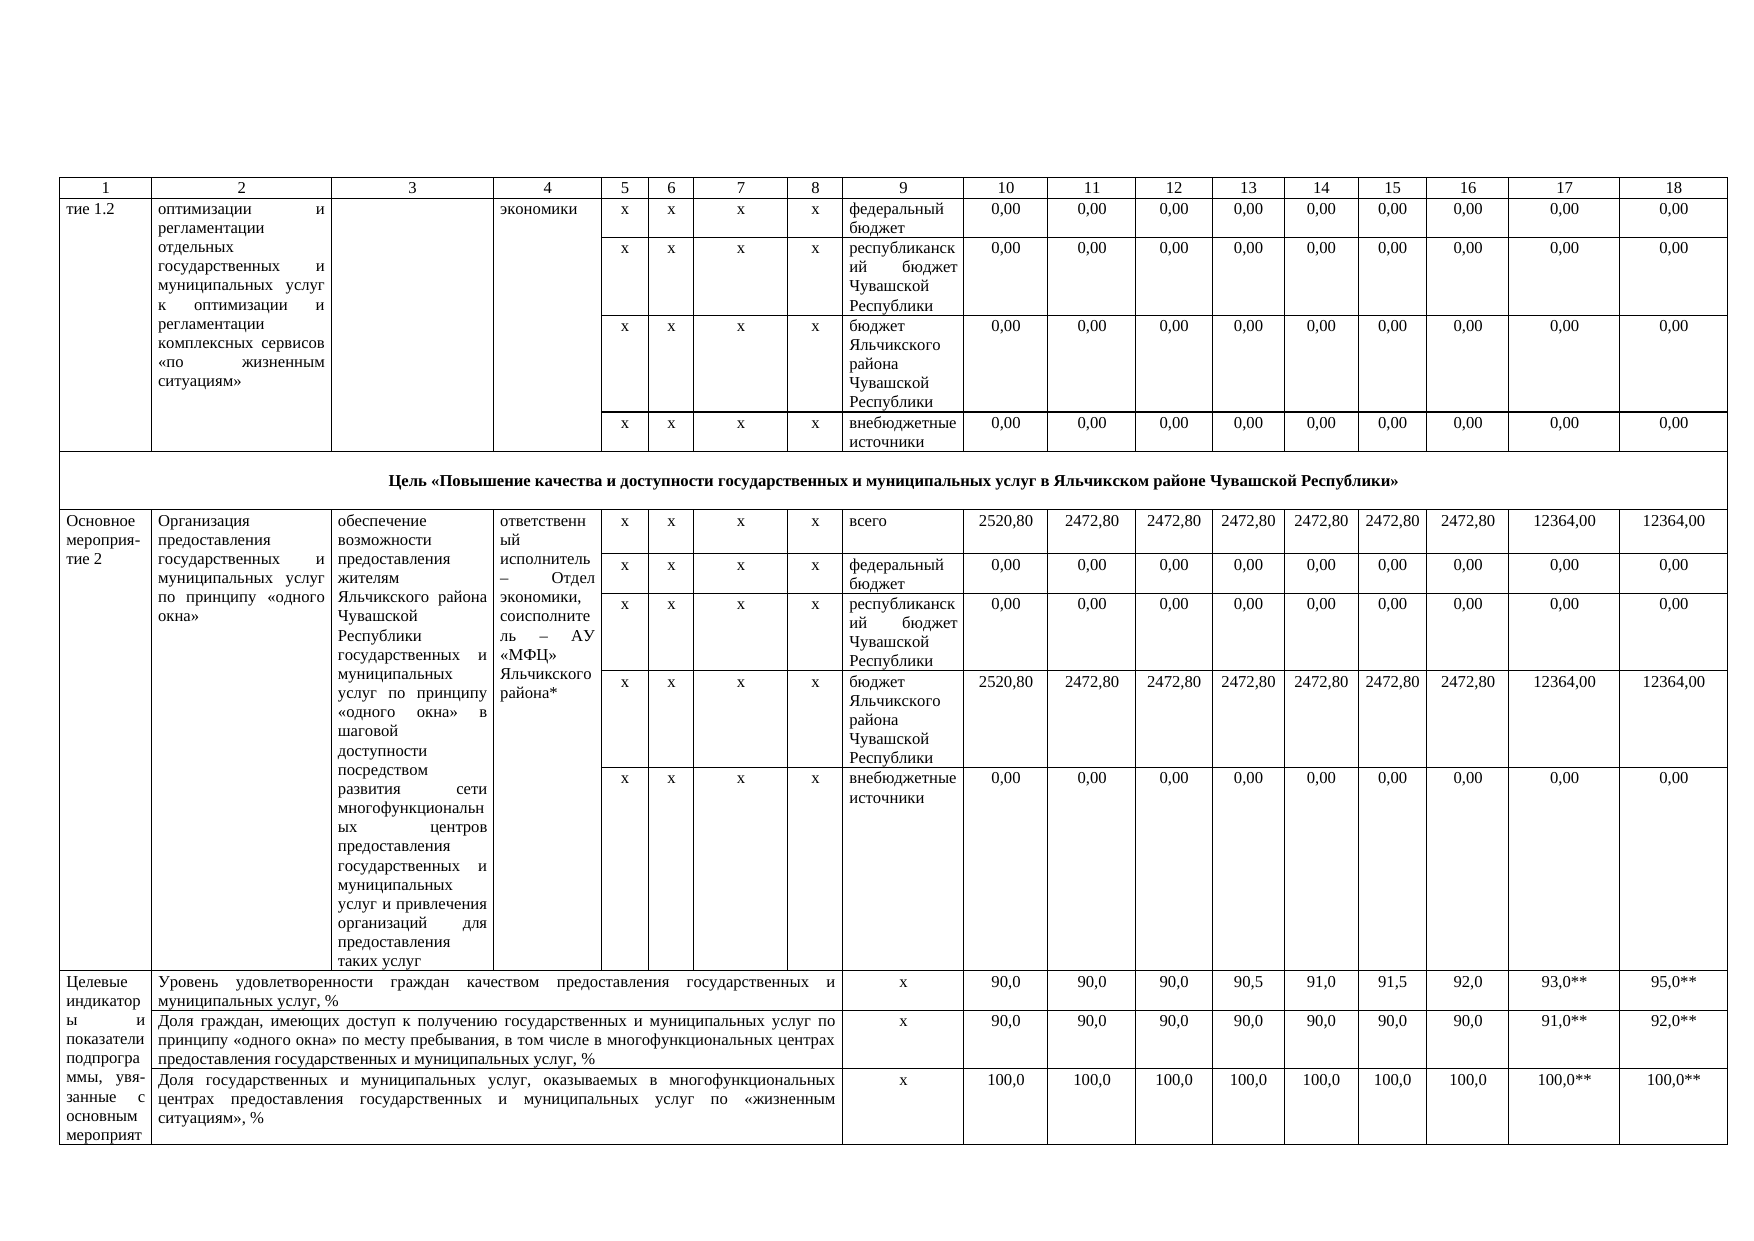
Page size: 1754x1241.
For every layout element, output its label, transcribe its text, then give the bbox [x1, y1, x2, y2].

table_cell 0,00 [1136, 554, 1212, 593]
table_cell x [694, 413, 787, 451]
table_header 14 [1285, 178, 1358, 197]
table_cell 90,0 [1048, 1011, 1135, 1068]
table_cell 0,00 [1620, 199, 1727, 237]
table_header 18 [1620, 178, 1727, 197]
table_cell x [649, 316, 693, 411]
table_cell 2472,80 [1285, 510, 1358, 553]
table_cell 0,00 [1048, 199, 1135, 237]
table_cell 0,00 [1285, 768, 1358, 970]
table_header 1 [60, 178, 151, 197]
table_cell x [788, 238, 842, 314]
table_cell x [649, 768, 693, 970]
table_cell 0,00 [1285, 554, 1358, 593]
table_cell 0,00 [1136, 199, 1212, 237]
table_cell x [788, 594, 842, 670]
table_cell 90,0 [1136, 971, 1212, 1010]
table_header 13 [1213, 178, 1284, 197]
table_cell 91,5 [1359, 971, 1426, 1010]
table_cell x [602, 199, 648, 237]
table_cell 0,00 [1427, 768, 1508, 970]
table_cell 100,0 [1359, 1069, 1426, 1144]
table_cell 0,00 [1509, 554, 1619, 593]
table_cell x [602, 671, 648, 767]
table_cell Цель «Повышение качества и доступности государственных и муниципальных услуг в Яльчикском районе Чувашской Республики» [60, 452, 1727, 509]
table_header 4 [494, 178, 601, 197]
table_cell 0,00 [1285, 199, 1358, 237]
table_header 7 [694, 178, 787, 197]
table_cell 0,00 [1509, 594, 1619, 670]
table_header 12 [1136, 178, 1212, 197]
table_cell 2472,80 [1359, 510, 1426, 553]
table_cell 0,00 [1213, 594, 1284, 670]
table_cell x [649, 199, 693, 237]
table_header 15 [1359, 178, 1426, 197]
table_cell 12364,00 [1620, 510, 1727, 553]
table_cell 100,0 [1048, 1069, 1135, 1144]
table_cell 0,00 [1213, 316, 1284, 411]
table_header 8 [788, 178, 842, 197]
table_cell x [788, 316, 842, 411]
table_cell 0,00 [1427, 413, 1508, 451]
table_cell республиканский бюджет Чувашской Республики [843, 238, 963, 314]
table_cell x [694, 316, 787, 411]
table_cell 0,00 [1136, 768, 1212, 970]
table_cell 0,00 [1285, 594, 1358, 670]
table_cell x [788, 510, 842, 553]
table_cell 0,00 [964, 554, 1047, 593]
table_cell x [843, 971, 963, 1010]
table_cell x [694, 199, 787, 237]
table_cell x [602, 768, 648, 970]
table_header 6 [649, 178, 693, 197]
table_cell 0,00 [1136, 594, 1212, 670]
table_cell ответственный исполнитель – Отдел экономики, соисполнитель – АУ «МФЦ» Яльчикского района* [494, 510, 601, 970]
table_header 9 [843, 178, 963, 197]
table_cell x [649, 413, 693, 451]
table_cell 0,00 [964, 413, 1047, 451]
table_cell 91,0** [1509, 1011, 1619, 1068]
table_cell 0,00 [1509, 199, 1619, 237]
table_cell x [788, 199, 842, 237]
table_cell 90,5 [1213, 971, 1284, 1010]
table_cell 0,00 [1213, 413, 1284, 451]
table_cell 91,0 [1285, 971, 1358, 1010]
table_cell x [788, 413, 842, 451]
table_cell x [602, 238, 648, 314]
table_cell x [649, 671, 693, 767]
table_cell 2472,80 [1136, 671, 1212, 767]
table_cell 0,00 [1213, 238, 1284, 314]
table_cell 100,0** [1620, 1069, 1727, 1144]
table_cell x [694, 554, 787, 593]
table_cell внебюджетные источники [843, 768, 963, 970]
table_cell бюджет Яльчикского района Чувашской Республики [843, 316, 963, 411]
table_cell 0,00 [1048, 594, 1135, 670]
table_cell [332, 199, 493, 451]
table_cell 0,00 [1509, 316, 1619, 411]
table_cell 0,00 [1427, 594, 1508, 670]
table_cell 0,00 [1213, 554, 1284, 593]
table_cell 2472,80 [1213, 671, 1284, 767]
table_cell 0,00 [1048, 554, 1135, 593]
table_cell 0,00 [1427, 554, 1508, 593]
table_cell Доля граждан, имеющих доступ к получению государственных и муниципальных услуг по принципу «одного окна» по месту пребывания, в том числе в многофункциональных центрах предоставления государственных и муниципальных услуг, % [152, 1011, 842, 1068]
table_cell 0,00 [1509, 238, 1619, 314]
table_cell Отдел экономики [494, 199, 601, 451]
table_header 17 [1509, 178, 1619, 197]
table_cell 90,0 [964, 1011, 1047, 1068]
table_header 3 [332, 178, 493, 197]
table_cell 12364,00 [1509, 671, 1619, 767]
table_cell 0,00 [1048, 413, 1135, 451]
table_cell 0,00 [1427, 199, 1508, 237]
table_cell 0,00 [964, 238, 1047, 314]
table_cell 0,00 [1285, 316, 1358, 411]
table_cell 95,0** [1620, 971, 1727, 1010]
table_cell x [649, 594, 693, 670]
table_cell обеспечение возможности предоставления жителям Яльчикского района Чувашской Республики государственных и муниципальных услуг по принципу «одного окна» в шаговой доступности посредством развития сети многофункциональных центров предоставления государственных и муниципальных услуг и привлечения организаций для предоставления таких услуг [332, 510, 493, 970]
table_cell 0,00 [1427, 238, 1508, 314]
table_cell 0,00 [1285, 238, 1358, 314]
table_cell 0,00 [1048, 316, 1135, 411]
table_cell 90,0 [1213, 1011, 1284, 1068]
table_header 11 [1048, 178, 1135, 197]
table_cell x [649, 554, 693, 593]
table_cell 0,00 [964, 199, 1047, 237]
table_cell 90,0 [1359, 1011, 1426, 1068]
table_cell 93,0** [1509, 971, 1619, 1010]
table_cell 0,00 [1509, 413, 1619, 451]
table_cell x [602, 594, 648, 670]
table_cell 0,00 [1359, 594, 1426, 670]
table_cell 0,00 [1359, 316, 1426, 411]
table_cell x [843, 1011, 963, 1068]
table_header 16 [1427, 178, 1508, 197]
table_cell 0,00 [964, 316, 1047, 411]
table_cell x [788, 671, 842, 767]
table_cell 2472,80 [1427, 510, 1508, 553]
table_cell Уровень удовлетворенности граждан качеством предоставления государственных и муниципальных услуг, % [152, 971, 842, 1010]
table_cell 90,0 [1048, 971, 1135, 1010]
table_cell 100,0 [1136, 1069, 1212, 1144]
table_cell 0,00 [1359, 199, 1426, 237]
table_cell x [602, 316, 648, 411]
table_cell федеральный бюджет [843, 199, 963, 237]
table_cell 0,00 [1359, 554, 1426, 593]
table_header 10 [964, 178, 1047, 197]
table_cell 90,0 [1136, 1011, 1212, 1068]
table_cell 100,0 [1285, 1069, 1358, 1144]
table_cell 0,00 [1136, 316, 1212, 411]
table_cell 0,00 [1620, 554, 1727, 593]
table_cell 0,00 [1048, 768, 1135, 970]
table_cell x [602, 413, 648, 451]
table_cell x [694, 238, 787, 314]
table_cell x [788, 554, 842, 593]
table_cell 0,00 [1213, 768, 1284, 970]
table_cell 12364,00 [1620, 671, 1727, 767]
table_cell 2472,80 [1359, 671, 1426, 767]
table_cell 0,00 [1213, 199, 1284, 237]
table_cell 100,0 [1213, 1069, 1284, 1144]
table_cell всего [843, 510, 963, 553]
table_cell Целевые индикаторы и показатели подпрограммы, увязанные с основным мероприятием 2 [60, 971, 151, 1144]
table_cell 100,0 [1427, 1069, 1508, 1144]
table_cell 100,0** [1509, 1069, 1619, 1144]
table_cell 0,00 [1136, 238, 1212, 314]
table_cell Мероприятие 1.2 [60, 199, 151, 451]
table_cell x [694, 594, 787, 670]
table_cell 2520,80 [964, 510, 1047, 553]
table_cell x [602, 554, 648, 593]
table_cell x [649, 238, 693, 314]
table_cell 0,00 [1427, 316, 1508, 411]
table_cell 0,00 [964, 768, 1047, 970]
table_cell 2472,80 [1048, 671, 1135, 767]
table_cell бюджет Яльчикского района Чувашской Республики [843, 671, 963, 767]
table_cell Основное мероприятие 2 [60, 510, 151, 970]
table_cell 2472,80 [1427, 671, 1508, 767]
table_cell республиканский бюджет Чувашской Республики [843, 594, 963, 670]
table_cell 0,00 [1136, 413, 1212, 451]
table_cell 0,00 [1620, 238, 1727, 314]
table_cell 0,00 [1285, 413, 1358, 451]
table_cell x [602, 510, 648, 553]
table_cell 0,00 [1620, 768, 1727, 970]
table_cell 0,00 [964, 594, 1047, 670]
table_cell 2472,80 [1048, 510, 1135, 553]
table_cell 0,00 [1620, 594, 1727, 670]
table_cell x [694, 510, 787, 553]
table_cell 0,00 [1620, 316, 1727, 411]
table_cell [152, 1069, 842, 1144]
table_header 5 [602, 178, 648, 197]
table_cell 90,0 [964, 971, 1047, 1010]
table_cell 2472,80 [1285, 671, 1358, 767]
table_cell x [843, 1069, 963, 1144]
table_cell 92,0** [1620, 1011, 1727, 1068]
table_cell 90,0 [1427, 1011, 1508, 1068]
table_cell 0,00 [1509, 768, 1619, 970]
table_cell 2472,80 [1213, 510, 1284, 553]
table_cell x [788, 768, 842, 970]
table_cell Организация предоставления государственных и муниципальных услуг по принципу «одного окна» [152, 510, 331, 970]
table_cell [152, 199, 331, 451]
table_cell 12364,00 [1509, 510, 1619, 553]
table_cell 90,0 [1285, 1011, 1358, 1068]
table_cell 0,00 [1359, 768, 1426, 970]
table_cell x [694, 768, 787, 970]
table_cell 2472,80 [1136, 510, 1212, 553]
table_cell x [694, 671, 787, 767]
table_cell 100,0 [964, 1069, 1047, 1144]
table_cell 92,0 [1427, 971, 1508, 1010]
table_cell 2520,80 [964, 671, 1047, 767]
table_cell 0,00 [1359, 413, 1426, 451]
table_cell федеральный бюджет [843, 554, 963, 593]
table_cell 0,00 [1048, 238, 1135, 314]
table_cell 0,00 [1620, 413, 1727, 451]
table_cell 0,00 [1359, 238, 1426, 314]
table_cell x [649, 510, 693, 553]
table_cell внебюджетные источники [843, 413, 963, 451]
table_header 2 [152, 178, 331, 197]
